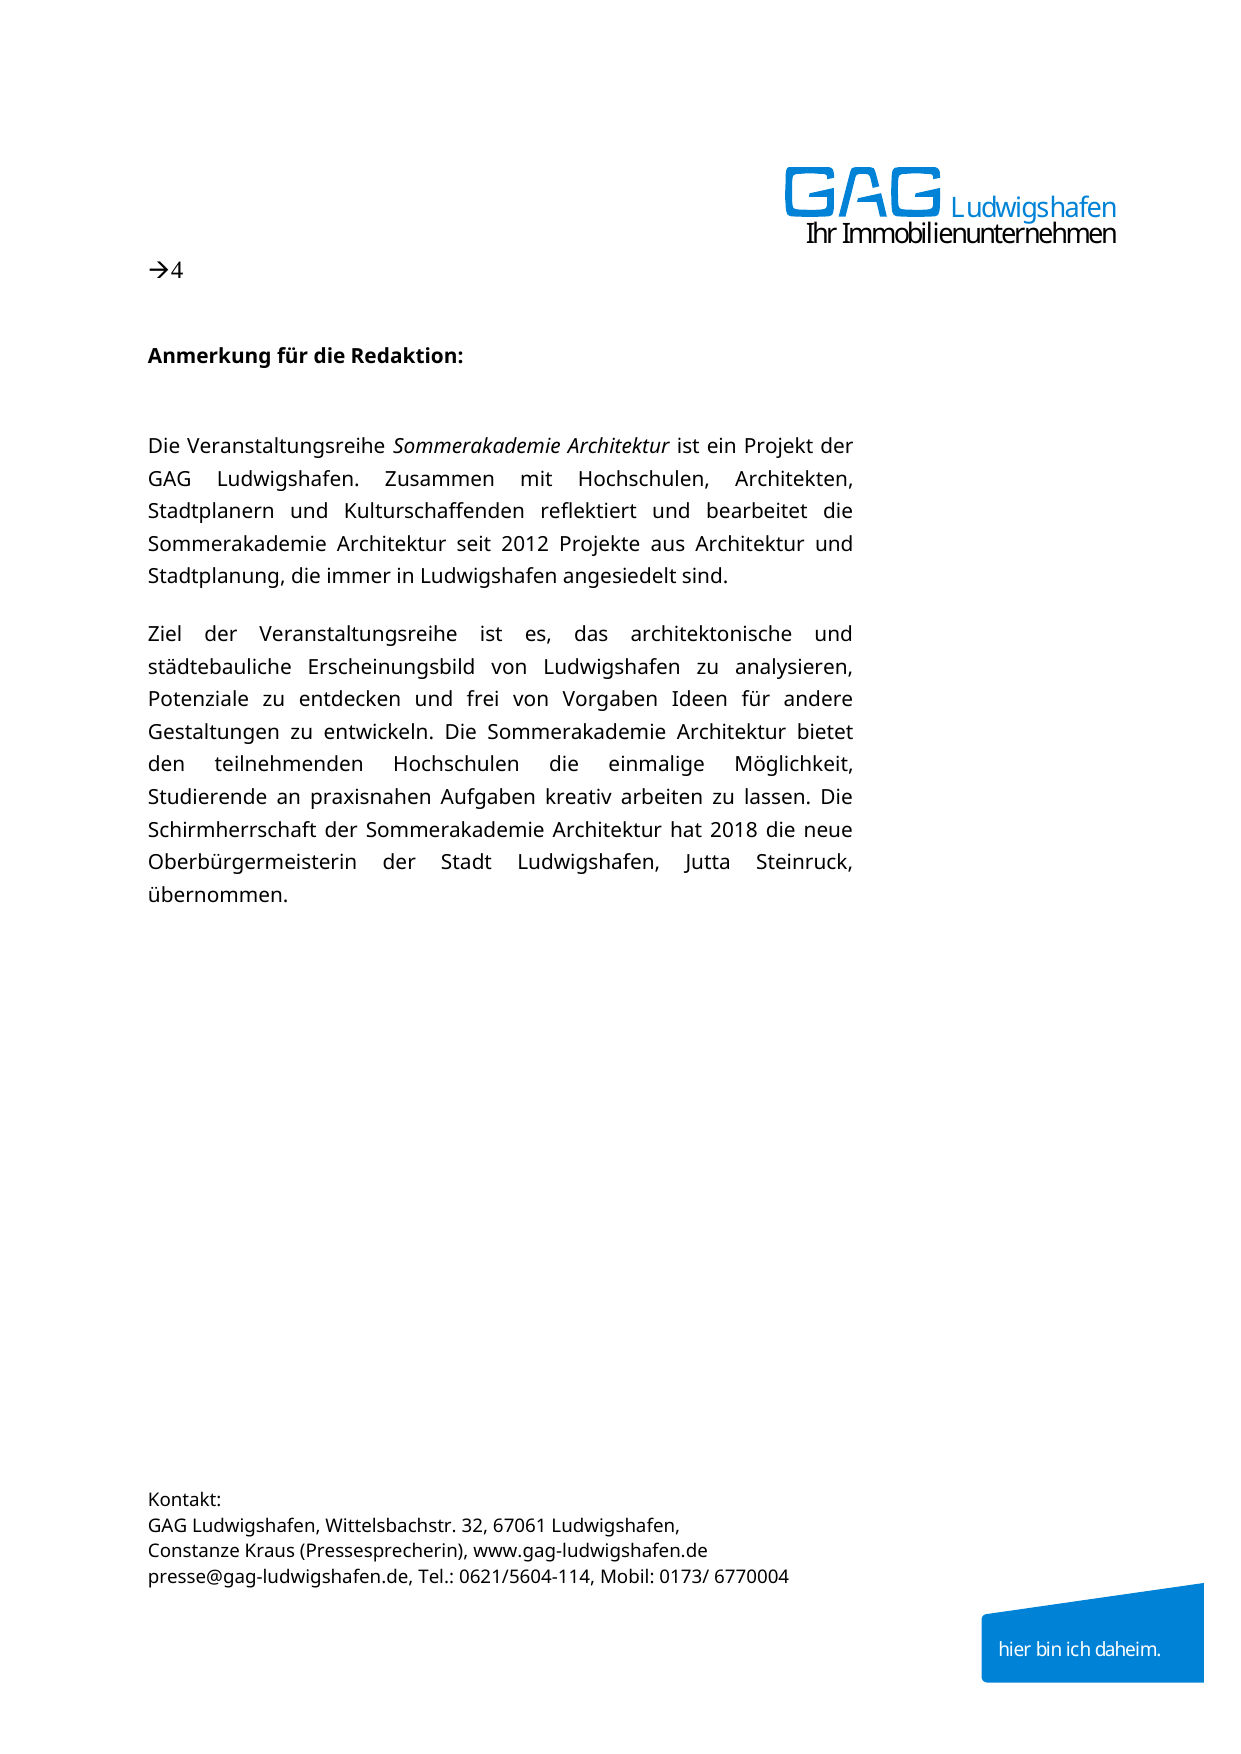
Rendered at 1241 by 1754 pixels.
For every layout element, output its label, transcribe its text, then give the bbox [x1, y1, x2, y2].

text Anmerkung für die Redaktion: [148, 341, 1031, 369]
text Ziel der Veranstaltungsreihe ist es, das architektonische und städtebauliche Erscheinungsbild von Ludwigshafen zu analysieren, Potenziale zu entdecken und frei von Vorgaben Ideen für andere Gestaltungen zu entwickeln. Die Sommerakademie Architektur bietet den teilnehmenden Hochschulen die einmalige Möglichkeit, Studierende an praxisnahen Aufgaben kreativ arbeiten zu lassen. Die Schirmherrschaft der Sommerakademie Architektur hat 2018 die neue Oberbürgermeisterin der Stadt Ludwigshafen, Jutta Steinruck, übernommen. [148, 619, 854, 908]
text Die Veranstaltungsreihe Sommerakademie Architektur ist ein Projekt der GAG Ludwigshafen. Zusammen mit Hochschulen, Architekten, Stadtplanern und Kulturschaffenden reflektiert und bearbeitet die Sommerakademie Architektur seit 2012 Projekte aus Architektur und Stadtplanung, die immer in Ludwigshafen angesiedelt sind. [148, 431, 854, 590]
